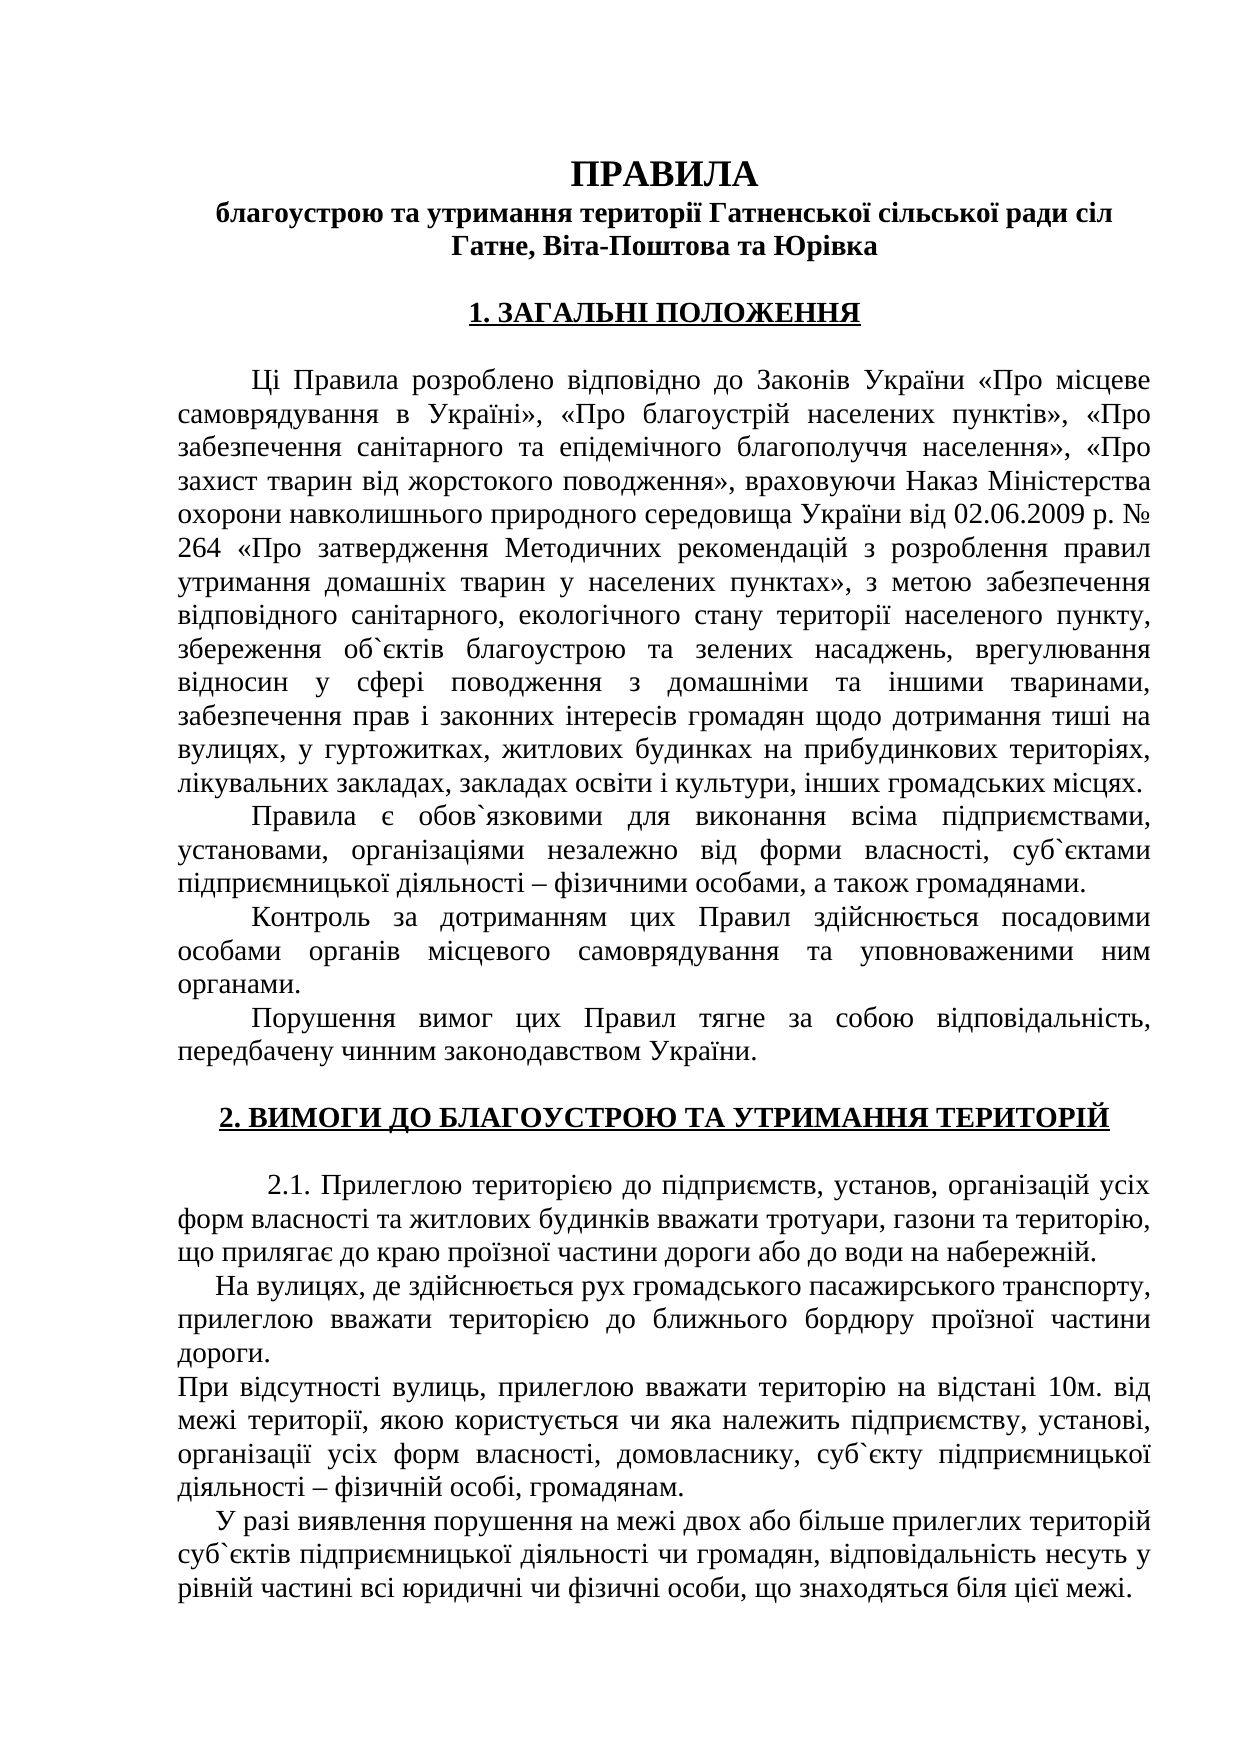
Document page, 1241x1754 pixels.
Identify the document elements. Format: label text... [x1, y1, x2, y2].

text Контроль за дотриманням цих Правил здійснюється посадовими особами органів місцевого самоврядування та уповноваженими ним органами. [177, 899, 1152, 1000]
text У разі виявлення порушення на межі двох або більше прилеглих територій суб`єктів підприємницької діяльності чи громадян, відповідальність несуть у рівній частині всі юридичні чи фізичні особи, що знаходяться біля цієї межі. [177, 1503, 1152, 1603]
text Правила є обов`язковими для виконання всіма підприємствами, установами, організаціями незалежно від форми власності, суб`єктами підприємницької діяльності – фізичними особами, а також громадянами. [177, 798, 1152, 899]
text благоустрою та утримання території Гатненської сільської ради сіл Гатне, Віта-Поштова та Юрівка [177, 195, 1152, 262]
text ПРАВИЛА [177, 152, 1152, 195]
text 2.1. Прилеглою територією до підприємств, установ, організацій усіх форм власності та житлових будинків вважати тротуари, газони та територію, що прилягає до краю проїзної частини дороги або до води на набережній. [177, 1167, 1152, 1268]
text 2. ВИМОГИ ДО БЛАГОУСТРОЮ ТА УТРИМАННЯ ТЕРИТОРІЙ [177, 1100, 1152, 1134]
text На вулицях, де здійснюється рух громадського пасажирського транспорту, прилеглою вважати територією до ближнього бордюру проїзної частини дороги. [177, 1268, 1152, 1369]
text 1. ЗАГАЛЬНІ ПОЛОЖЕННЯ [177, 295, 1152, 329]
text Порушення вимог цих Правил тягне за собою відповідальність, передбачену чинним законодавством України. [177, 1000, 1152, 1067]
text При відсутності вулиць, прилеглою вважати територію на відстані 10м. від межі території, якою користується чи яка належить підприємству, установі, організації усіх форм власності, домовласнику, суб`єкту підприємницької діяльності – фізичній особі, громадянам. [177, 1369, 1152, 1503]
text Ці Правила розроблено відповідно до Законів України «Про місцеве самоврядування в Україні», «Про благоустрій населених пунктів», «Про забезпечення санітарного та епідемічного благополуччя населення», «Про захист тварин від жорстокого поводження», враховуючи Наказ Міністерства охорони навколишнього природного середовища України від 02.06.2009 р. № 264 «Про затвердження Методичних рекомендацій з розроблення правил утримання домашніх тварин у населених пунктах», з метою забезпечення відповідного санітарного, екологічного стану території населеного пункту, збереження об`єктів благоустрою та зелених насаджень, врегулювання відносин у сфері поводження з домашніми та іншими тваринами, забезпечення прав і законних інтересів громадян щодо дотримання тиші на вулицях, у гуртожитках, житлових будинках на прибудинкових територіях, лікувальних закладах, закладах освіти і культури, інших громадських місцях. [177, 362, 1152, 798]
